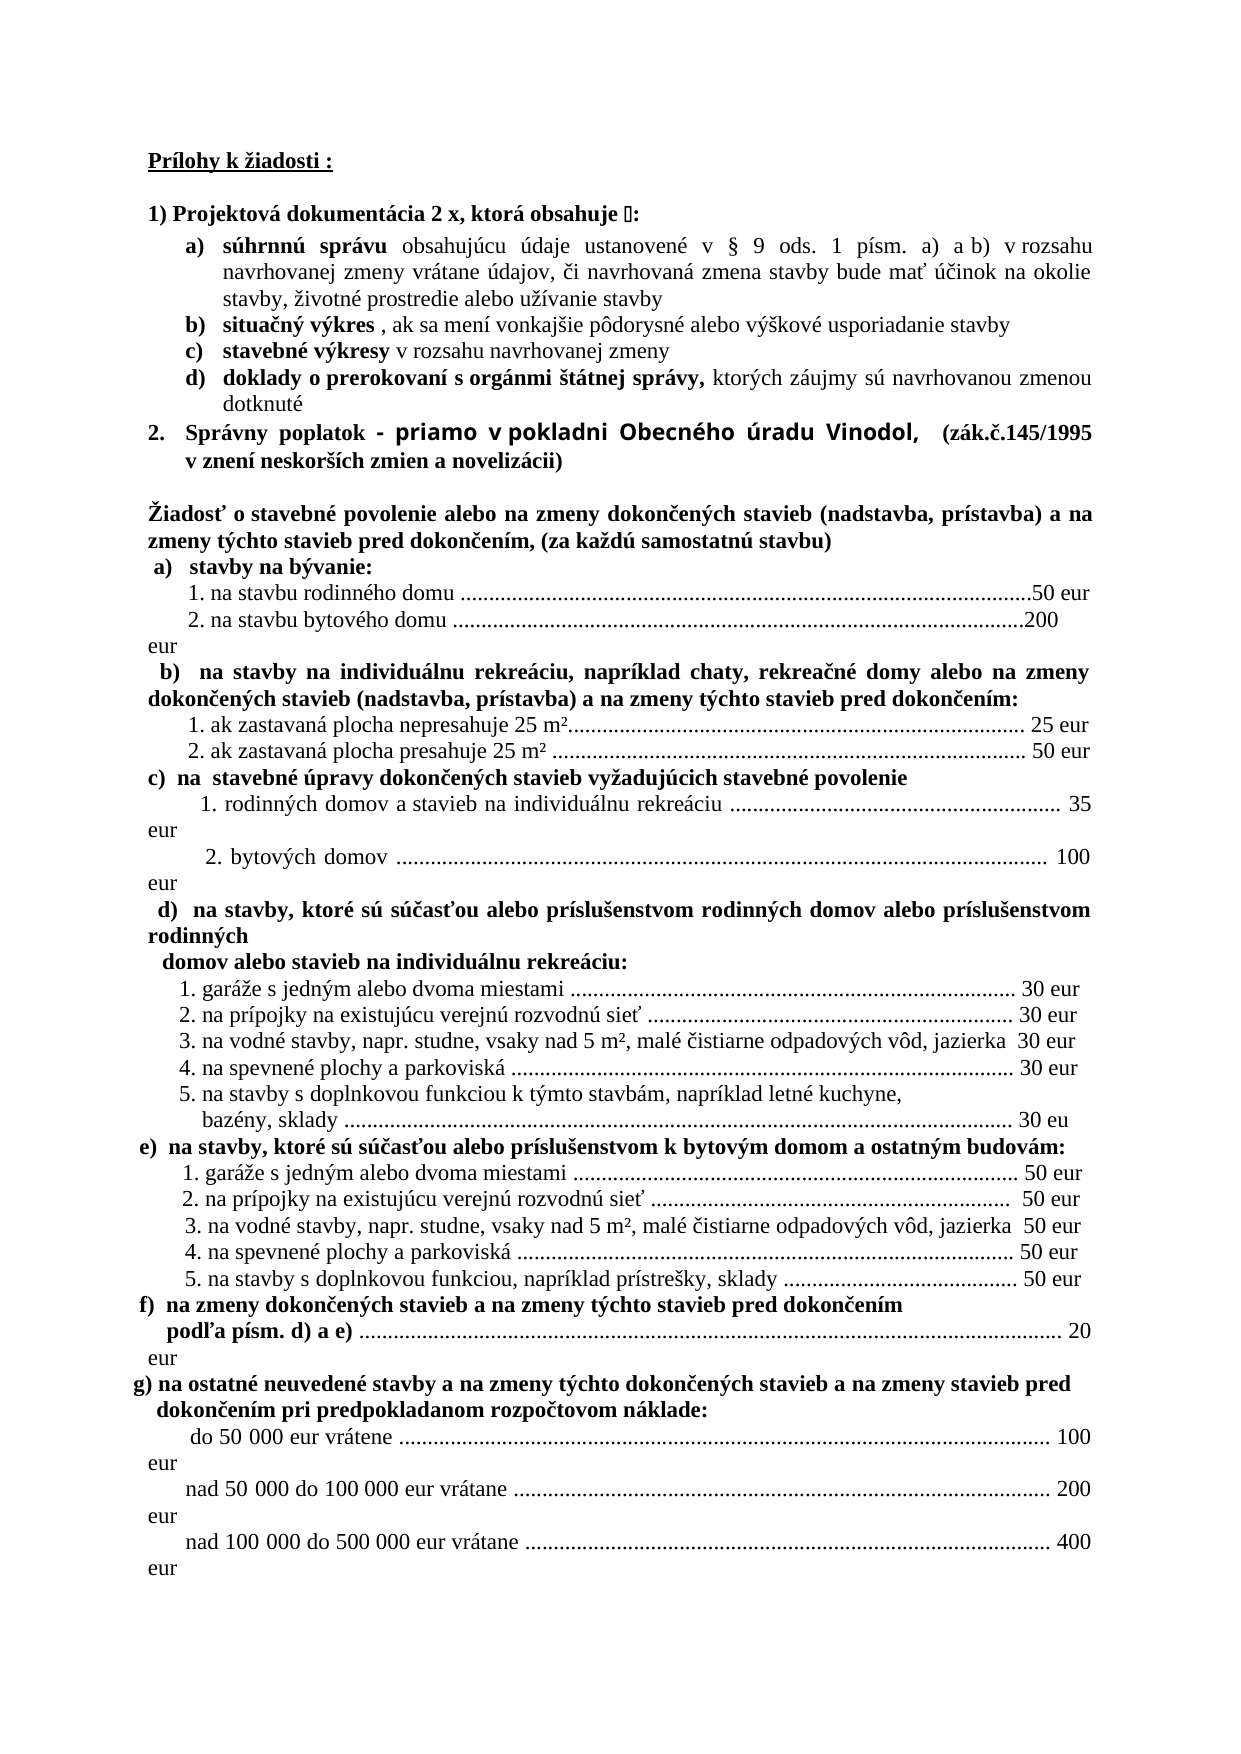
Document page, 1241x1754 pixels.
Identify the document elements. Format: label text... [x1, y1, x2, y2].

text dokončením pri predpokladanom rozpočtovom náklade: [59, 1396, 1093, 1423]
text 4. na spevnené plochy a parkoviská ........................................................................................ 30 eur [59, 1054, 1093, 1080]
text do 50 000 eur vrátene .................................................................................................................. 100 eur [59, 1423, 1093, 1475]
text g) na ostatné neuvedené stavby a na zmeny týchto dokončených stavieb a na zmeny stavieb pred [59, 1370, 1093, 1396]
text 2. na prípojky na existujúcu verejnú rozvodnú sieť ............................................................... 50 eur [148, 1186, 1093, 1212]
text 1. garáže s jedným alebo dvoma miestami .............................................................................. 50 eur [148, 1159, 1093, 1186]
text 2. na stavbu bytového domu ....................................................................................................200 eur [148, 606, 1093, 658]
list Správny poplatok - priamo v pokladni Obecného úradu Vinodol, (zák.č.145/1995 v znení neskorších zmien a novelizácii) [148, 416, 1093, 474]
list doklady o prerokovaní s orgánmi štátnej správy, ktorých záujmy sú navrhovanou zmenou dotknuté [185, 364, 1093, 416]
text nad 100 000 do 500 000 eur vrátane ............................................................................................ 400 eur [59, 1528, 1093, 1581]
text 3. na vodné stavby, napr. studne, vsaky nad , malé čistiarne odpadových vôd, jazierka 50 eur [59, 1212, 1093, 1238]
text 5. na stavby s doplnkovou funkciou, napríklad prístrešky, sklady ......................................... 50 eur [59, 1264, 1093, 1291]
text 5. na stavby s doplnkovou funkciou k týmto stavbám, napríklad letné kuchyne, [59, 1080, 1093, 1106]
text 1. garáže s jedným alebo dvoma miestami .............................................................................. 30 eur [59, 975, 1093, 1001]
list súhrnnú správu obsahujúcu údaje ustanovené v § 9 ods. 1 písm. a) a b) v rozsahu navrhovanej zmeny vrátane údajov, či navrhovaná zmena stavby bude mať účinok na okolie stavby, životné prostredie alebo užívanie stavby [185, 232, 1093, 311]
text 1. rodinných domov a stavieb na individuálnu rekreáciu .......................................................... 35 eur [148, 790, 1093, 843]
text 1) Projektová dokumentácia 2 x, ktorá obsahuje : [148, 200, 1093, 227]
text e) na stavby, ktoré sú súčasťou alebo príslušenstvom k bytovým domom a ostatným budovám: [59, 1133, 1093, 1159]
text c) na stavebné úpravy dokončených stavieb vyžadujúcich stavebné povolenie [148, 764, 1093, 790]
text 3. na vodné stavby, napr. studne, vsaky nad , malé čistiarne odpadových vôd, jazierka 30 eur [59, 1027, 1093, 1054]
text b) na stavby na individuálnu rekreáciu, napríklad chaty, rekreačné domy alebo na zmeny dokončených stavieb (nadstavba, prístavba) a na zmeny týchto stavieb pred dokončením: [74, 658, 1093, 711]
text 2. ak zastavaná plocha presahuje ................................................................................... 50 eur [148, 737, 1093, 764]
text 1. ak zastavaná plocha nepresahuje ................................................................................ 25 eur [148, 711, 1093, 737]
text a) stavby na bývanie: [148, 553, 1093, 579]
text 1. na stavbu rodinného domu ....................................................................................................50 eur [148, 579, 1093, 606]
text 2. na prípojky na existujúcu verejnú rozvodnú sieť ................................................................ 30 eur [59, 1001, 1093, 1027]
text domov alebo stavieb na individuálnu rekreáciu: [59, 948, 1093, 975]
text d) na stavby, ktoré sú súčasťou alebo príslušenstvom rodinných domov alebo príslušenstvom rodinných [59, 896, 1093, 948]
list stavebné výkresy v rozsahu navrhovanej zmeny [185, 337, 1093, 364]
list situačný výkres , ak sa mení vonkajšie pôdorysné alebo výškové usporiadanie stavby [185, 311, 1093, 337]
text 4. na spevnené plochy a parkoviská ....................................................................................... 50 eur [59, 1238, 1093, 1264]
text podľa písm. d) a e) ........................................................................................................................... 20 eur [148, 1317, 1093, 1370]
text f) na zmeny dokončených stavieb a na zmeny týchto stavieb pred dokončením [59, 1291, 1093, 1317]
text bazény, sklady ..................................................................................................................... 30 eu [59, 1106, 1093, 1133]
text Žiadosť o stavebné povolenie alebo na zmeny dokončených stavieb (nadstavba, prístavba) a na zmeny týchto stavieb pred dokončením, (za každú samostatnú stavbu) [148, 500, 1093, 553]
text Prílohy k žiadosti : [148, 148, 1093, 174]
text 2. bytových domov .................................................................................................................. 100 eur [148, 843, 1093, 896]
text nad 50 000 do 100 000 eur vrátane .............................................................................................. 200 eur [59, 1475, 1093, 1528]
